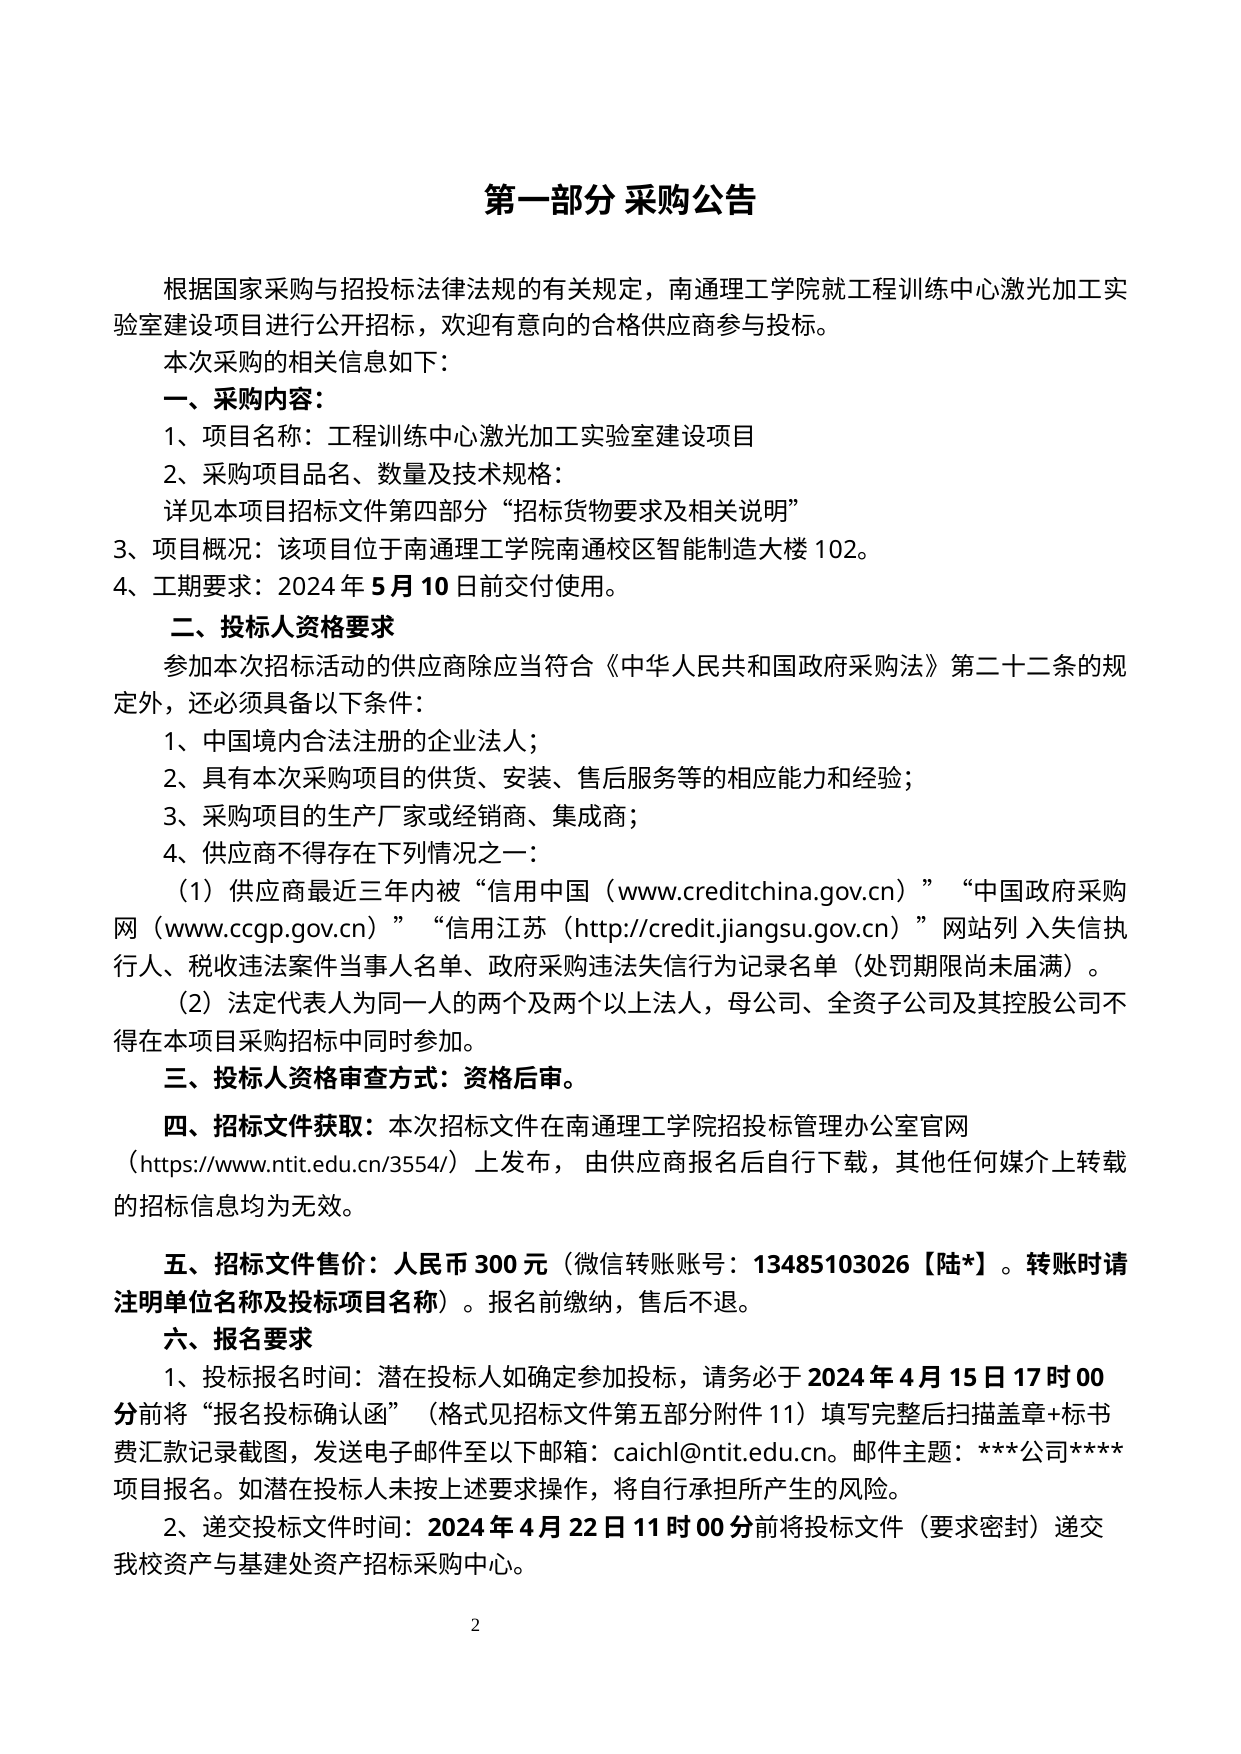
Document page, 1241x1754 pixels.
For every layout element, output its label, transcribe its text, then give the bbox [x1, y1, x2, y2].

text 2、采购项目品名、数量及技术规格： [113, 453, 1128, 491]
text 根据国家采购与招投标法律法规的有关规定，南通理工学院就工程训练中心激光加工实验室建设项目进行公开招标，欢迎有意向的合格供应商参与投标。 [113, 269, 1128, 342]
text （2）法定代表人为同一人的两个及两个以上法人，母公司、全资子公司及其控股公司不得在本项目采购招标中同时参加。 [113, 982, 1128, 1057]
text 2、具有本次采购项目的供货、安装、售后服务等的相应能力和经验； [113, 757, 1128, 795]
list 4、工期要求：2024年5月10日前交付使用。 [113, 566, 1128, 603]
text 1、投标报名时间：潜在投标人如确定参加投标，请务必于2024年4月15日17时00分前将“报名投标确认函”（格式见招标文件第五部分附件11）填写完整后扫描盖章+标书费汇款记录截图，发送电子邮件至以下邮箱：caichl@ntit.edu.cn。邮件主题：***公司****项目报名。如潜在投标人未按上述要求操作，将自行承担所产生的风险。 [113, 1356, 1128, 1506]
text 3、采购项目的生产厂家或经销商、集成商； [113, 795, 1128, 832]
text 四、招标文件获取：本次招标文件在南通理工学院招投标管理办公室官网 [163, 1109, 1128, 1142]
text 六、报名要求 [113, 1318, 1128, 1356]
list 3、项目概况：该项目位于南通理工学院南通校区智能制造大楼102。 [113, 528, 1128, 566]
text 参加本次招标活动的供应商除应当符合《中华人民共和国政府采购法》第二十二条的规定外，还必须具备以下条件： [113, 645, 1128, 720]
text 详见本项目招标文件第四部分“招标货物要求及相关说明” [113, 491, 1128, 528]
text 2、递交投标文件时间：2024年4月22日11时00分前将投标文件（要求密封）递交我校资产与基建处资产招标采购中心。 [113, 1506, 1128, 1581]
text （1）供应商最近三年内被“信用中国（www.creditchina.gov.cn）”“中国政府采购网（www.ccgp.gov.cn）”“信用江苏（http://credit.jiangsu.gov.cn）”网站列 入失信执行人、税收违法案件当事人名单、政府采购违法失信行为记录名单（处罚期限尚未届满）。 [113, 870, 1128, 982]
text 一、采购内容： [113, 378, 1128, 416]
text 三、投标人资格审查方式：资格后审。 [113, 1057, 1128, 1095]
text 五、招标文件售价：人民币300元（微信转账账号：13485103026【陆*】。转账时请注明单位名称及投标项目名称）。报名前缴纳，售后不退。 [113, 1243, 1128, 1318]
text 1、项目名称：工程训练中心激光加工实验室建设项目 [113, 416, 1128, 453]
text 本次采购的相关信息如下： [113, 342, 1128, 378]
text （https://www.ntit.edu.cn/3554/）上发布， 由供应商报名后自行下载，其他任何媒介上转载的招标信息均为无效。 [114, 1156, 1128, 1243]
text 二、投标人资格要求 [113, 603, 1128, 645]
text 4、供应商不得存在下列情况之一： [113, 832, 1128, 870]
text 第一部分 采购公告 [113, 149, 1128, 228]
text 1、中国境内合法注册的企业法人； [113, 720, 1128, 757]
